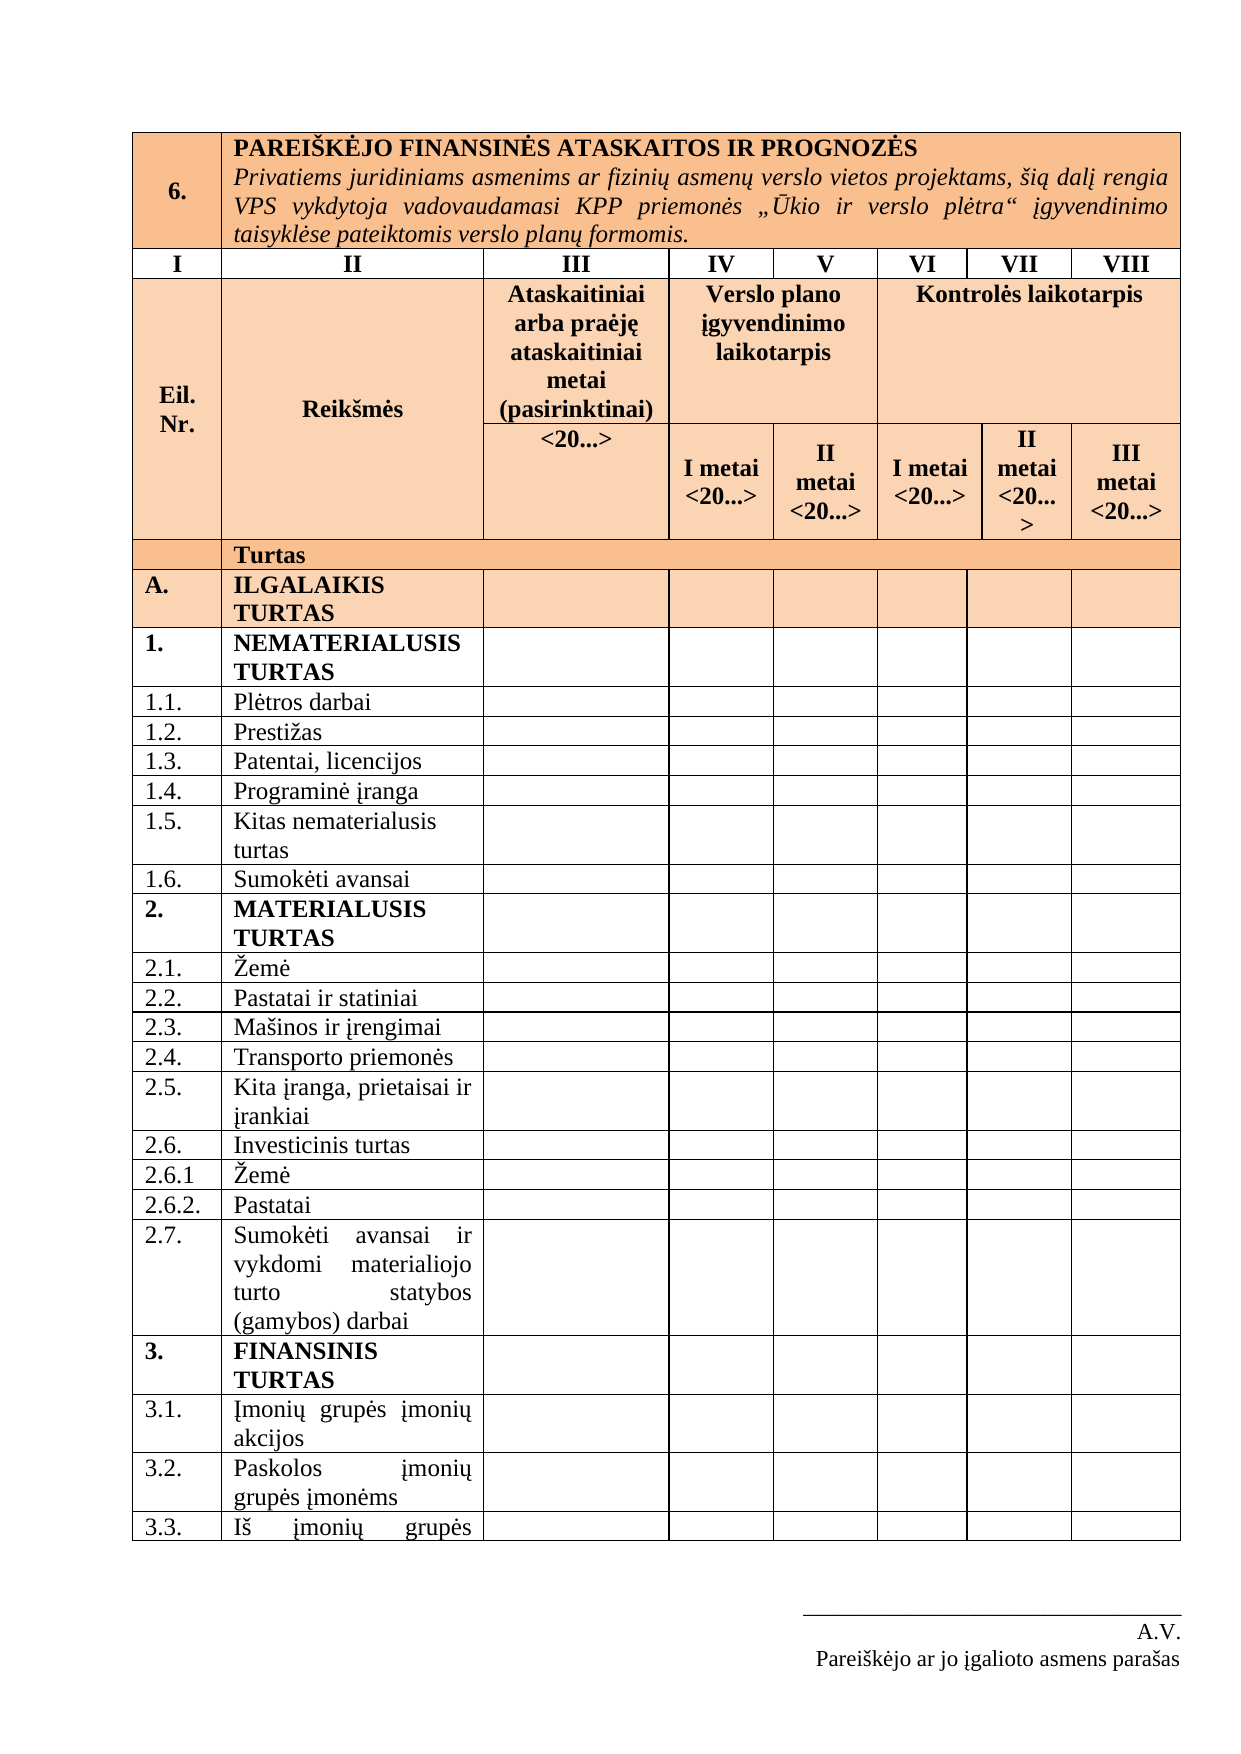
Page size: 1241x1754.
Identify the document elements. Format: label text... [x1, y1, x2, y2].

table_cell Įmonių grupės įmonių akcijos [222, 1395, 483, 1452]
table_cell [1072, 894, 1180, 952]
table_cell 2.7. [133, 1220, 221, 1335]
table_cell [774, 1160, 877, 1189]
table_cell [484, 806, 668, 863]
table_cell Kontrolės laikotarpis [878, 279, 1180, 423]
table_cell Reikšmės [222, 279, 483, 539]
table_cell [670, 1395, 773, 1452]
table_cell II metai <20...> [983, 424, 1071, 539]
table_cell [968, 1072, 1071, 1129]
table_cell [484, 687, 668, 716]
table_cell [1072, 717, 1180, 745]
table_cell [968, 1453, 1071, 1511]
table_cell 2.2. [133, 983, 221, 1011]
table_cell [1072, 687, 1180, 716]
table_cell [878, 1336, 966, 1393]
table_cell [968, 894, 1071, 952]
table_cell 2. [133, 894, 221, 952]
table_cell [968, 776, 1071, 805]
table_cell [774, 1336, 877, 1393]
table_cell IV [670, 249, 773, 278]
table_cell [670, 1160, 773, 1189]
table_cell 3.3. [133, 1512, 221, 1540]
table_cell [774, 1512, 877, 1540]
table_cell 1.2. [133, 717, 221, 745]
table_cell [484, 1131, 668, 1159]
table_cell [774, 1131, 877, 1159]
table_cell [774, 1013, 877, 1041]
table_cell 1. [133, 628, 221, 686]
table_cell Kitas nematerialusis turtas [222, 806, 483, 863]
table_cell [774, 1042, 877, 1071]
table_cell [1072, 1395, 1180, 1452]
table_cell [878, 1013, 966, 1041]
table_cell [670, 717, 773, 745]
table_cell Verslo plano įgyvendinimo laikotarpis [670, 279, 877, 423]
table_cell VI [878, 249, 966, 278]
table_cell [968, 1395, 1071, 1452]
table_cell [968, 983, 1071, 1011]
table_cell [484, 570, 668, 627]
table_cell [484, 865, 668, 893]
table_cell [878, 1220, 966, 1335]
table_cell [670, 687, 773, 716]
table_cell 1.6. [133, 865, 221, 893]
table_cell 2.3. [133, 1013, 221, 1041]
table_cell I metai <20...> [670, 424, 773, 539]
table_cell [484, 1336, 668, 1393]
table_cell Plėtros darbai [222, 687, 483, 716]
table_cell 1.1. [133, 687, 221, 716]
table_cell [968, 1042, 1071, 1071]
table_cell ILGALAIKIS TURTAS [222, 570, 483, 627]
table_cell <20...> [484, 424, 668, 539]
table_cell V [774, 249, 877, 278]
table_cell [878, 1042, 966, 1071]
table_cell [878, 806, 966, 863]
table_cell Sumokėti avansai [222, 865, 483, 893]
table_cell MATERIALUSIS TURTAS [222, 894, 483, 952]
table_cell [878, 1160, 966, 1189]
table_cell [484, 628, 668, 686]
table_cell A. [133, 570, 221, 627]
table_cell [968, 1512, 1071, 1540]
table_cell [878, 776, 966, 805]
table_cell 2.5. [133, 1072, 221, 1129]
table_cell Ataskaitiniai arba praėję ataskaitiniai metai (pasirinktinai) [484, 279, 668, 423]
table_cell [774, 687, 877, 716]
table_cell [484, 983, 668, 1011]
table_cell [670, 1453, 773, 1511]
table_cell [878, 570, 966, 627]
table_cell Turtas [222, 540, 1180, 569]
table_cell 2.6. [133, 1131, 221, 1159]
table_cell [1072, 1042, 1180, 1071]
table_header PAREIŠKĖJO FINANSINĖS ATASKAITOS IR PROGNOZĖS Privatiems juridiniams asmenims ar fizinių asmenų verslo vietos projektams, šią dalį rengia VPS vykdytoja vadovaudamasi KPP priemonės „Ūkio ir verslo plėtra“ įgyvendinimo taisyklėse pateiktomis verslo planų formomis. [222, 133, 1180, 248]
table_cell [968, 1336, 1071, 1393]
table_cell Investicinis turtas [222, 1131, 483, 1159]
table_cell [484, 1042, 668, 1071]
table_cell [878, 953, 966, 982]
table_cell VIII [1072, 249, 1180, 278]
table_cell [670, 806, 773, 863]
table_cell [484, 1013, 668, 1041]
table_cell [1072, 1072, 1180, 1129]
table_cell [878, 1190, 966, 1219]
table_header 6. [133, 133, 221, 248]
table_cell [670, 953, 773, 982]
table_cell II metai <20...> [774, 424, 877, 539]
table_cell [484, 953, 668, 982]
table_cell Pastatai ir statiniai [222, 983, 483, 1011]
table_cell [133, 540, 221, 569]
table_cell [878, 1131, 966, 1159]
table_cell [774, 1072, 877, 1129]
table_cell II [222, 249, 483, 278]
table_cell [1072, 865, 1180, 893]
table_cell [484, 717, 668, 745]
table_cell I [133, 249, 221, 278]
table_cell [878, 687, 966, 716]
table_cell [968, 746, 1071, 775]
table_cell [968, 1220, 1071, 1335]
table_cell [670, 1220, 773, 1335]
table_cell [1072, 776, 1180, 805]
table_cell [774, 717, 877, 745]
table_cell [1072, 1013, 1180, 1041]
table_cell [774, 953, 877, 982]
table_cell [1072, 806, 1180, 863]
table_cell [484, 1453, 668, 1511]
table_cell [968, 570, 1071, 627]
table_cell [968, 628, 1071, 686]
table_cell [670, 776, 773, 805]
table_cell 3.1. [133, 1395, 221, 1452]
table_cell [670, 1190, 773, 1219]
table_cell [670, 865, 773, 893]
table_cell [968, 806, 1071, 863]
table_cell [774, 865, 877, 893]
table_cell [878, 983, 966, 1011]
table_cell [670, 570, 773, 627]
table_cell Programinė įranga [222, 776, 483, 805]
table_cell [968, 953, 1071, 982]
table_cell [968, 1190, 1071, 1219]
table_cell Kita įranga, prietaisai ir įrankiai [222, 1072, 483, 1129]
table_cell [1072, 628, 1180, 686]
table_cell 1.4. [133, 776, 221, 805]
table_cell 2.4. [133, 1042, 221, 1071]
table_cell [774, 894, 877, 952]
table_cell [774, 776, 877, 805]
table_cell VII [968, 249, 1071, 278]
table_cell [484, 1160, 668, 1189]
table_cell Eil. Nr. [133, 279, 221, 539]
table_cell 2.6.2. [133, 1190, 221, 1219]
table_cell Pastatai [222, 1190, 483, 1219]
table_cell [878, 894, 966, 952]
table_cell [1072, 953, 1180, 982]
table_cell [1072, 1190, 1180, 1219]
table_cell [878, 1395, 966, 1452]
table_cell Transporto priemonės [222, 1042, 483, 1071]
table_cell [484, 1512, 668, 1540]
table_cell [222, 1512, 483, 1540]
table_cell [1072, 1336, 1180, 1393]
table_cell [670, 746, 773, 775]
table_cell 1.3. [133, 746, 221, 775]
table_cell NEMATERIALUSIS TURTAS [222, 628, 483, 686]
table_cell [670, 628, 773, 686]
table_cell [484, 776, 668, 805]
table_cell [1072, 1131, 1180, 1159]
table_cell [1072, 746, 1180, 775]
table_cell [878, 1453, 966, 1511]
table_cell Sumokėti avansai ir vykdomi materialiojo turto statybos (gamybos) darbai [222, 1220, 483, 1335]
table_cell III metai <20...> [1072, 424, 1180, 539]
table_cell [968, 1131, 1071, 1159]
table_cell [878, 1072, 966, 1129]
table_cell Prestižas [222, 717, 483, 745]
table_cell [774, 983, 877, 1011]
table_cell [1072, 570, 1180, 627]
table_cell [670, 1512, 773, 1540]
table_cell [484, 1190, 668, 1219]
table_cell Patentai, licencijos [222, 746, 483, 775]
table_cell [878, 1512, 966, 1540]
table_cell [1072, 1512, 1180, 1540]
table_cell III [484, 249, 668, 278]
table_cell [484, 1220, 668, 1335]
table_cell [670, 1072, 773, 1129]
table_cell [774, 806, 877, 863]
table_cell [1072, 1160, 1180, 1189]
table_cell [670, 1042, 773, 1071]
table_cell [670, 894, 773, 952]
table_cell [968, 687, 1071, 716]
table_cell [774, 1395, 877, 1452]
table_cell [484, 894, 668, 952]
table_cell [968, 1160, 1071, 1189]
table_cell [774, 1453, 877, 1511]
table_cell 3.2. [133, 1453, 221, 1511]
table_cell [670, 1336, 773, 1393]
table_cell 2.6.1 [133, 1160, 221, 1189]
table_cell [774, 746, 877, 775]
table_cell [484, 1072, 668, 1129]
table_cell [1072, 983, 1180, 1011]
table_cell Žemė [222, 953, 483, 982]
table_cell [968, 1013, 1071, 1041]
table_cell [878, 865, 966, 893]
table_cell Žemė [222, 1160, 483, 1189]
table_cell [968, 717, 1071, 745]
table_cell [670, 1013, 773, 1041]
table_cell [878, 717, 966, 745]
table_cell [670, 1131, 773, 1159]
table_cell 3. [133, 1336, 221, 1393]
table_cell [968, 865, 1071, 893]
table_cell [1072, 1220, 1180, 1335]
table_cell I metai <20...> [878, 424, 981, 539]
table_cell [1072, 1453, 1180, 1511]
table_cell [774, 1190, 877, 1219]
table_cell [774, 570, 877, 627]
table_cell [484, 746, 668, 775]
table_cell [670, 983, 773, 1011]
table_cell 2.1. [133, 953, 221, 982]
table_cell FINANSINIS TURTAS [222, 1336, 483, 1393]
table_cell [878, 628, 966, 686]
table_cell 1.5. [133, 806, 221, 863]
table_cell [878, 746, 966, 775]
table_cell Paskolos įmonių grupės įmonėms [222, 1453, 483, 1511]
table_cell [484, 1395, 668, 1452]
table_cell [774, 628, 877, 686]
table_cell Mašinos ir įrengimai [222, 1013, 483, 1041]
table_cell [774, 1220, 877, 1335]
